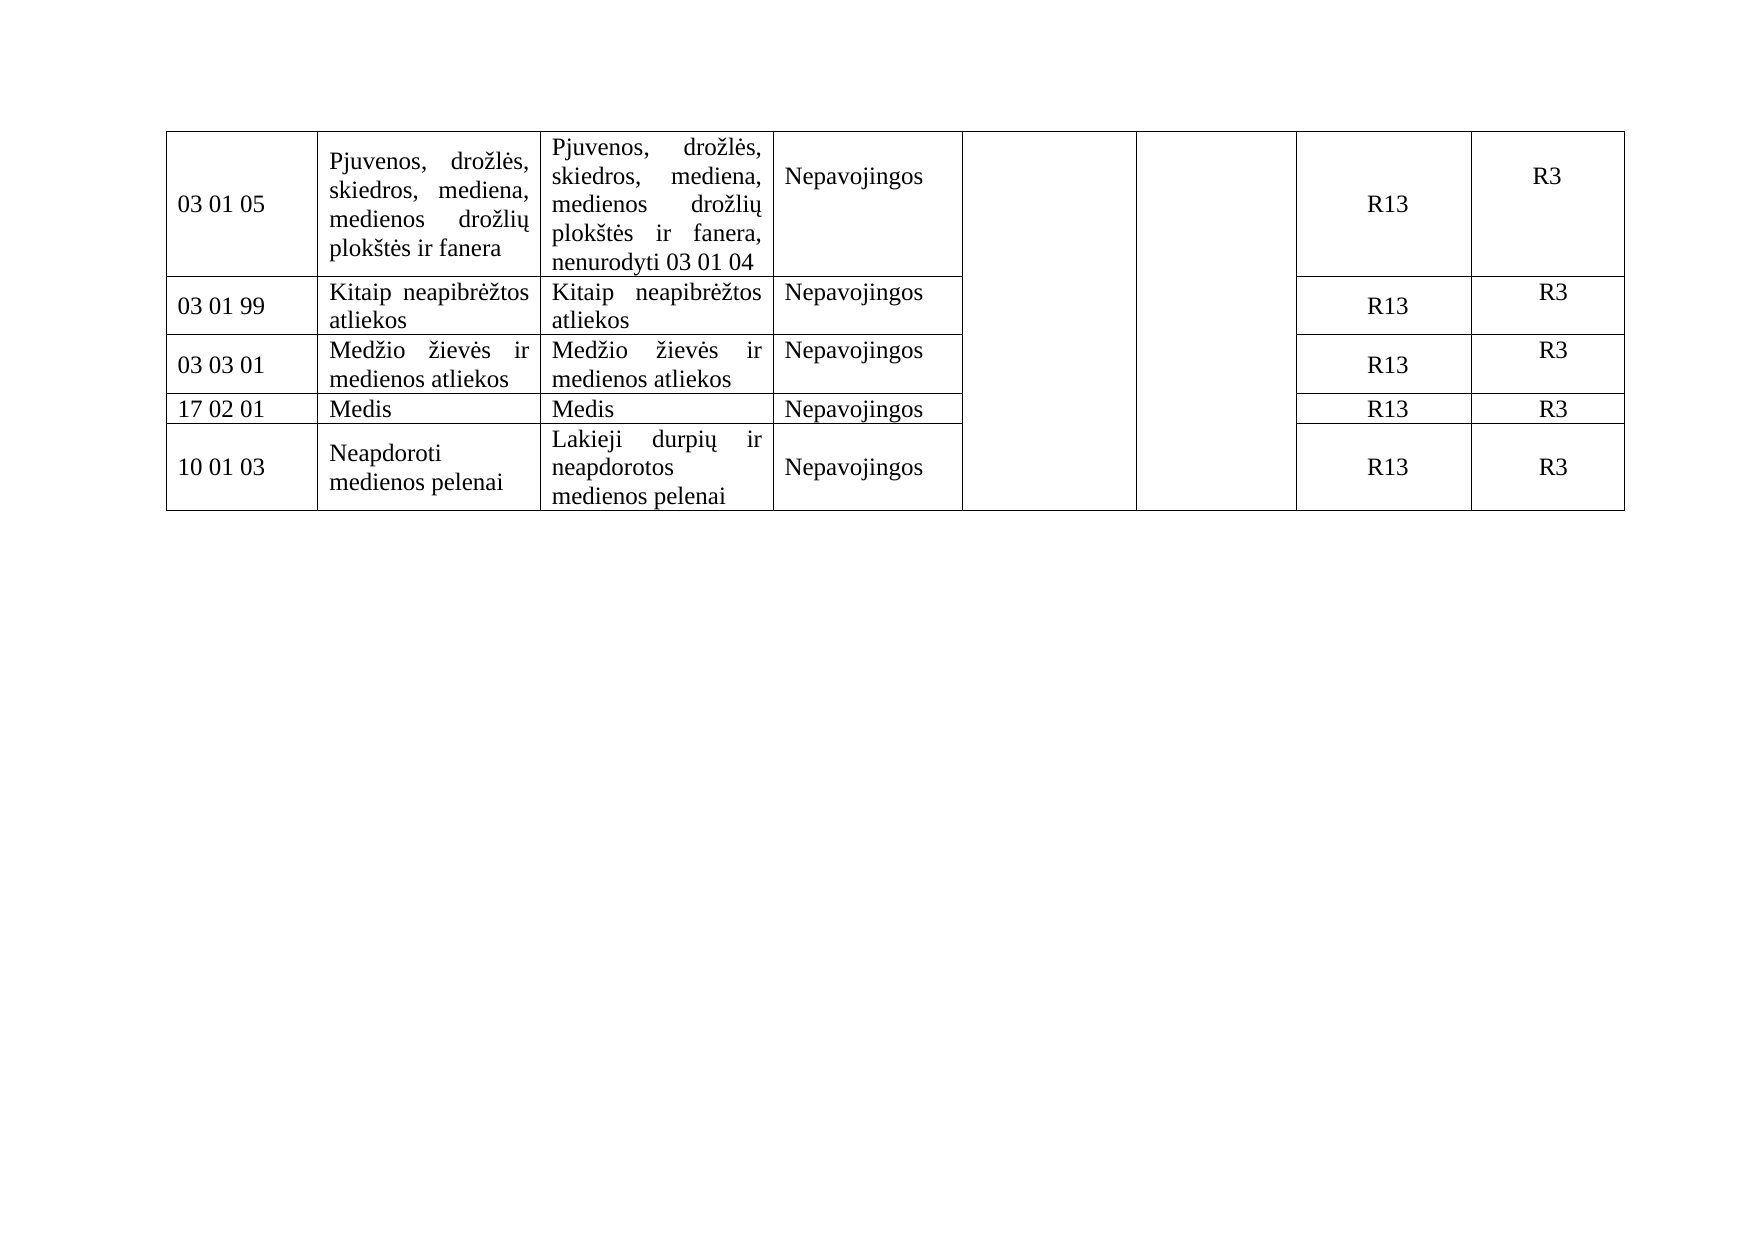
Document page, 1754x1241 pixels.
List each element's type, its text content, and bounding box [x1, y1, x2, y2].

table_cell Medis [318, 394, 540, 423]
table_cell R3 [1472, 277, 1624, 334]
table_cell Nepavojingos [774, 335, 962, 393]
table_cell Nepavojingos [774, 394, 962, 423]
table_cell 03 01 99 [167, 277, 317, 334]
table_cell Medžio žievės ir medienos atliekos [541, 335, 773, 393]
table_cell R13 [1297, 424, 1471, 510]
table_cell 03 01 05 [167, 132, 317, 276]
table_cell R3 [1472, 394, 1624, 423]
table_cell Pjuvenos, drožlės, skiedros, mediena, medienos drožlių plokštės ir fanera, nenurodyti 03 01 04 [541, 132, 773, 276]
table_cell 03 03 01 [167, 335, 317, 393]
table_cell Nepavojingos [774, 424, 962, 510]
table_cell R13 [1297, 132, 1471, 276]
table_cell 10 01 03 [167, 424, 317, 510]
table_cell Kitaip neapibrėžtos atliekos [318, 277, 540, 334]
table_cell Pjuvenos, drožlės, skiedros, mediena, medienos drožlių plokštės ir fanera [318, 132, 540, 276]
table_cell 17 02 01 [167, 394, 317, 423]
table_cell Kitaip neapibrėžtos atliekos [541, 277, 773, 334]
table_cell R3 [1472, 335, 1624, 393]
table_cell Lakieji durpių ir neapdorotos medienos pelenai [541, 424, 773, 510]
table_cell R13 [1297, 277, 1471, 334]
table_cell Medis [541, 394, 773, 423]
table_cell Nepavojingos [774, 132, 962, 276]
table_cell R13 [1297, 394, 1471, 423]
table_cell Neapdoroti medienos pelenai [318, 424, 540, 510]
table_cell R3 [1472, 424, 1624, 510]
table_cell R13 [1297, 335, 1471, 393]
table_cell Medžio žievės ir medienos atliekos [318, 335, 540, 393]
table_cell R3 [1472, 132, 1624, 276]
table_cell Nepavojingos [774, 277, 962, 334]
